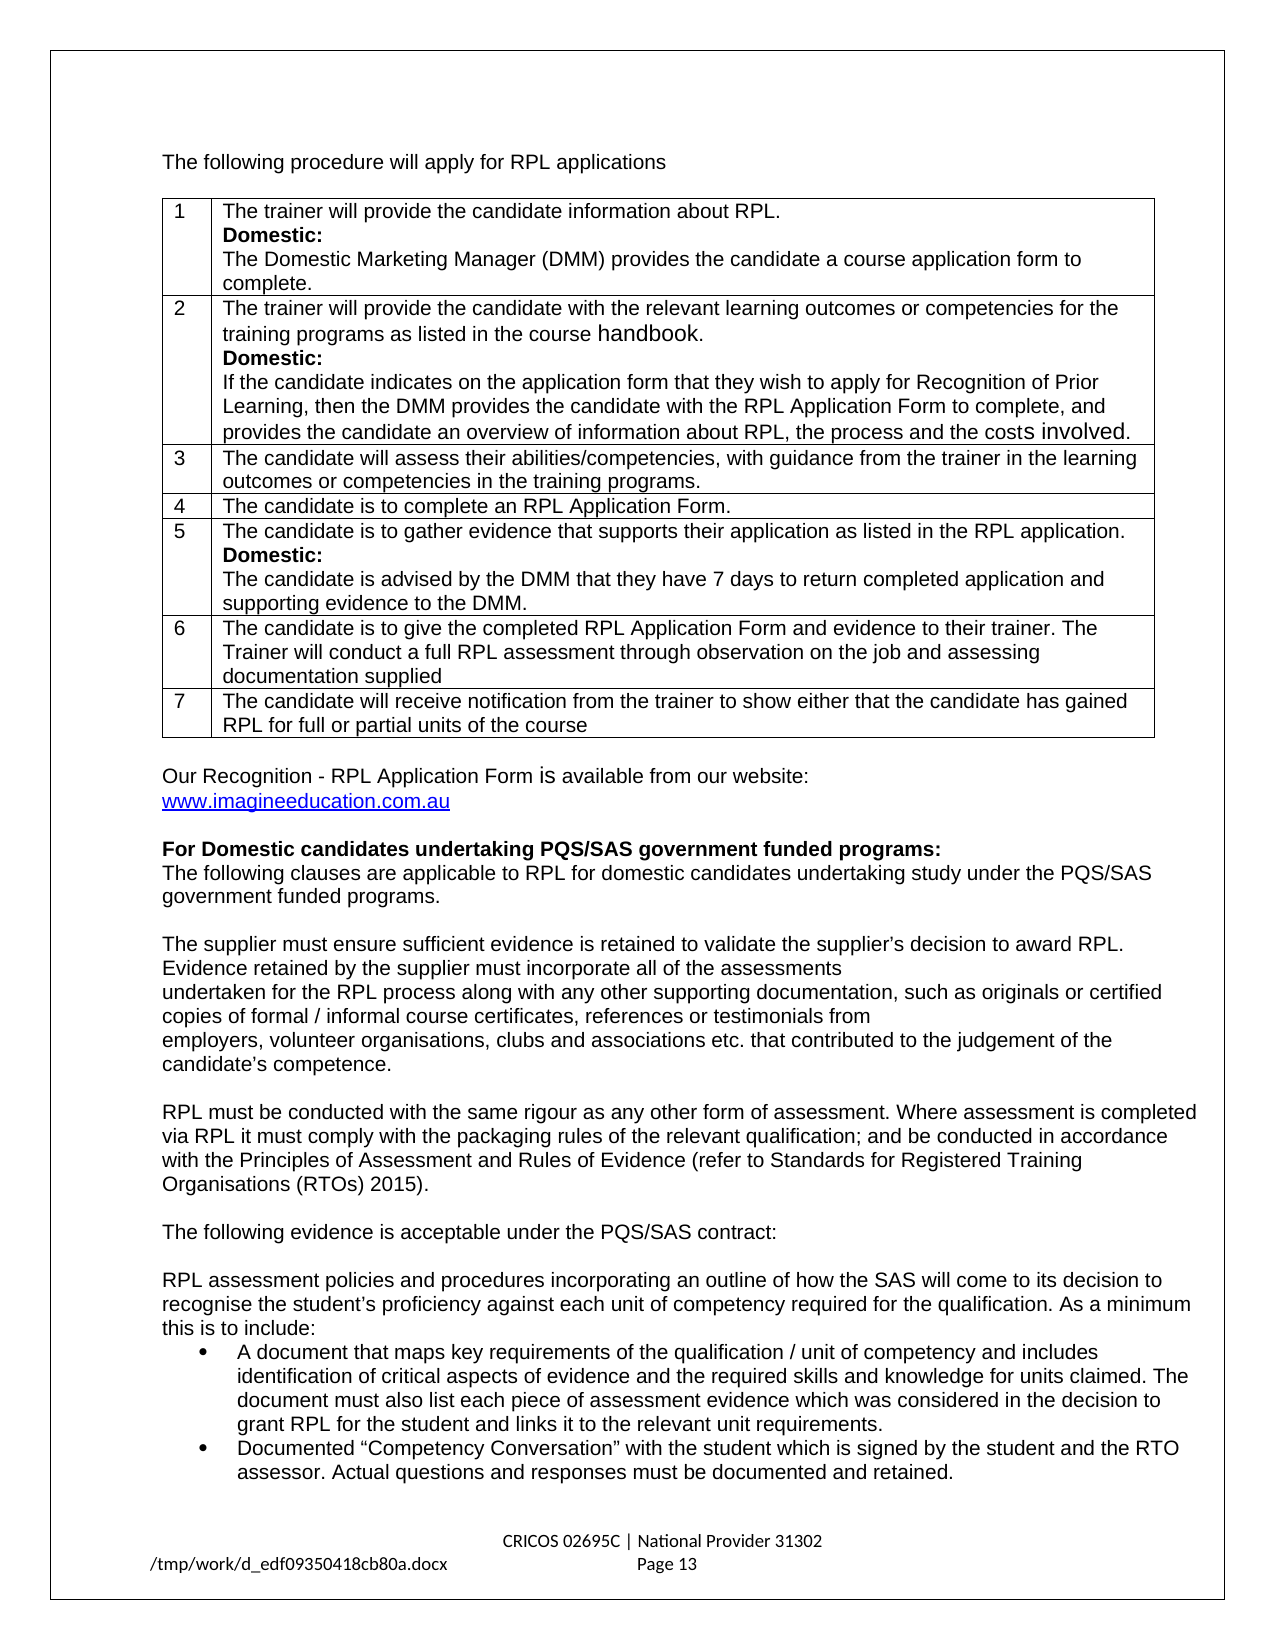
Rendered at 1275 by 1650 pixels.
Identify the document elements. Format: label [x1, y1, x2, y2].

table_cell [151, 150, 1210, 1483]
